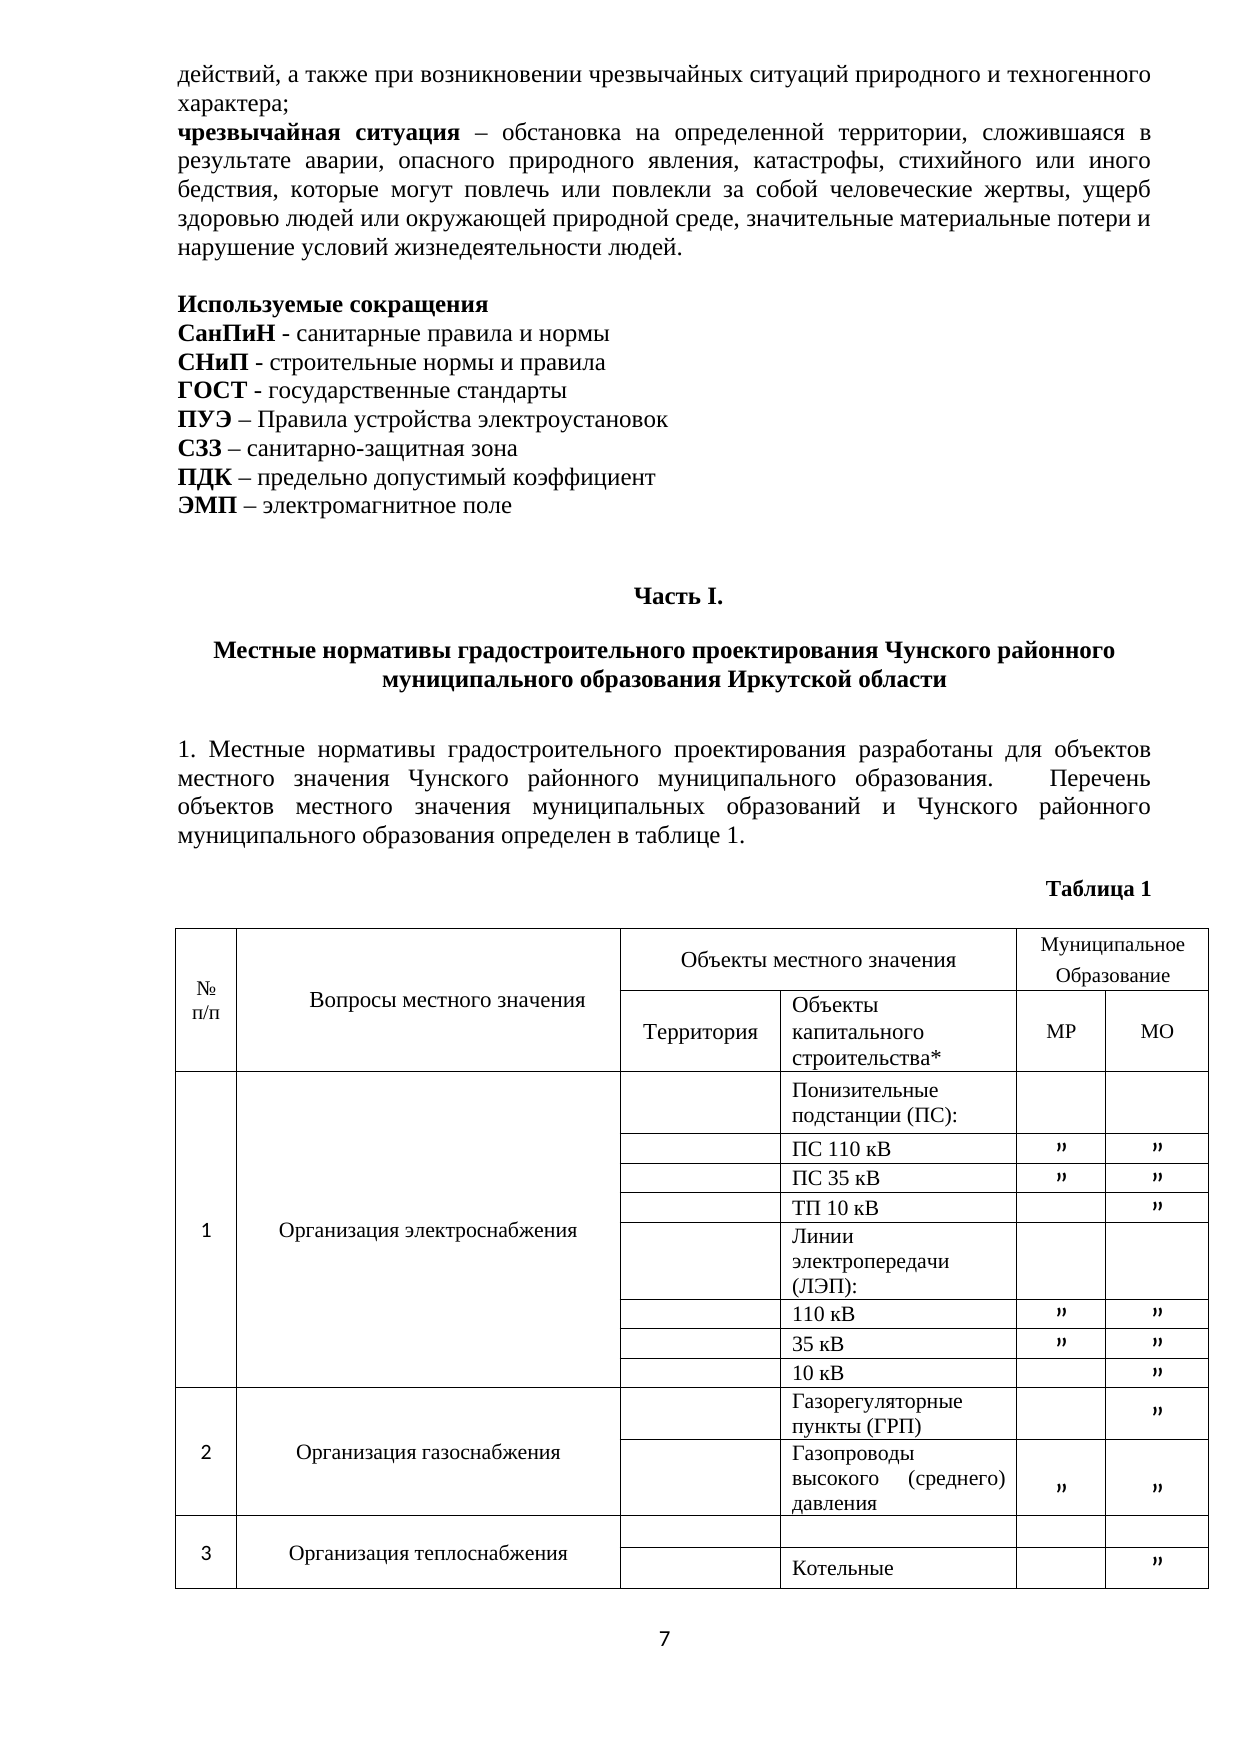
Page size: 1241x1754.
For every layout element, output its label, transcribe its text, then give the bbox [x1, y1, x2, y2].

text 1. Местные нормативы градостроительного проектирования разработаны для объектов местного значения Чунского районного муниципального образования. Перечень объектов местного значения муниципальных образований и Чунского районного муниципального образования определен в таблице 1. [177, 734, 1152, 849]
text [177, 59, 1152, 117]
table_cell ” [1106, 1300, 1208, 1328]
table_cell ” [1106, 1329, 1208, 1358]
text Часть I. [177, 581, 1152, 610]
text СНиП - строительные нормы и правила [177, 347, 1152, 375]
table_cell ПС 35 кВ [781, 1164, 1016, 1192]
table_cell ” [1106, 1440, 1208, 1515]
table_cell ПС 110 кВ [781, 1134, 1016, 1163]
text Таблица 1 [177, 875, 1152, 902]
table_cell [1017, 1193, 1105, 1222]
table_cell [1017, 1223, 1105, 1298]
table_cell [621, 1300, 780, 1328]
table_cell [621, 1329, 780, 1358]
table_cell Организация теплоснабжения [237, 1516, 620, 1588]
table_header № п/п [176, 929, 236, 1071]
text Местные нормативы градостроительного проектирования Чунского районного муниципального образования Иркутской области [177, 635, 1152, 693]
table_header Объекты местного значения [621, 929, 1016, 990]
table_cell Образование [1017, 959, 1208, 990]
table_cell [621, 1388, 780, 1439]
text ГОСТ - государственные стандарты [177, 375, 1152, 404]
table_cell ” [1106, 1548, 1208, 1588]
table_cell 35 кВ [781, 1329, 1016, 1358]
table_cell 110 кВ [781, 1300, 1016, 1328]
table_cell [1106, 1223, 1208, 1298]
table_cell [1017, 1359, 1105, 1387]
table_cell Организация электроснабжения [237, 1072, 620, 1387]
table_cell [1017, 1516, 1105, 1547]
table_cell [1017, 1388, 1105, 1439]
table_cell Территория [621, 991, 780, 1071]
table_cell [621, 1072, 780, 1133]
table_cell ” [1017, 1134, 1105, 1163]
table_cell Организация газоснабжения [237, 1388, 620, 1515]
table_cell Линии электропередачи (ЛЭП): [781, 1223, 1016, 1298]
text чрезвычайная ситуация – обстановка на определенной территории, сложившаяся в результате аварии, опасного природного явления, катастрофы, стихийного или иного бедствия, которые могут повлечь или повлекли за собой человеческие жертвы, ущерб здоровью людей или окружающей природной среде, значительные материальные потери и нарушение условий жизнедеятельности людей. [177, 117, 1152, 260]
table_cell [621, 1359, 780, 1387]
table_cell МР [1017, 991, 1105, 1071]
table_cell 10 кВ [781, 1359, 1016, 1387]
table_cell [621, 1440, 780, 1515]
table_cell [1106, 1516, 1208, 1547]
table_cell ” [1106, 1134, 1208, 1163]
table_cell ” [1106, 1388, 1208, 1439]
table_cell Объекты капитального строительства* [781, 991, 1016, 1071]
text Используемые сокращения [177, 289, 1152, 318]
table_cell [621, 1548, 780, 1588]
table_cell [621, 1223, 780, 1298]
table_cell Газопроводы высокого (среднего) давления [781, 1440, 1016, 1515]
table_cell ” [1106, 1193, 1208, 1222]
table_header Вопросы местного значения [237, 929, 620, 1071]
table_cell ” [1106, 1359, 1208, 1387]
text ПДК – предельно допустимый коэффициент [177, 462, 1152, 490]
table_cell ” [1017, 1329, 1105, 1358]
table_header Муниципальное [1017, 929, 1208, 959]
table_cell ” [1017, 1164, 1105, 1192]
text ПУЭ – Правила устройства электроустановок [177, 404, 1152, 433]
table_cell 1 [176, 1072, 236, 1387]
table_cell Газорегуляторные пункты (ГРП) [781, 1388, 1016, 1439]
text СЗЗ – санитарно-защитная зона [177, 433, 1152, 462]
table_cell ” [1017, 1300, 1105, 1328]
text СанПиН - санитарные правила и нормы [177, 318, 1152, 347]
table_cell [621, 1164, 780, 1192]
table_cell ” [1106, 1164, 1208, 1192]
table_cell МО [1106, 991, 1208, 1071]
table_cell [621, 1193, 780, 1222]
table_cell [1017, 1548, 1105, 1588]
table_cell [1106, 1072, 1208, 1133]
table_cell [621, 1516, 780, 1547]
text ЭМП – электромагнитное поле [177, 490, 1152, 519]
table_cell 3 [176, 1516, 236, 1588]
table_cell 2 [176, 1388, 236, 1515]
table_cell [1017, 1072, 1105, 1133]
table_cell ” [1017, 1440, 1105, 1515]
table_cell [781, 1516, 1016, 1547]
table_cell Понизительные подстанции (ПС): [781, 1072, 1016, 1133]
table_cell Котельные [781, 1548, 1016, 1588]
table_cell [621, 1134, 780, 1163]
table_cell ТП 10 кВ [781, 1193, 1016, 1222]
